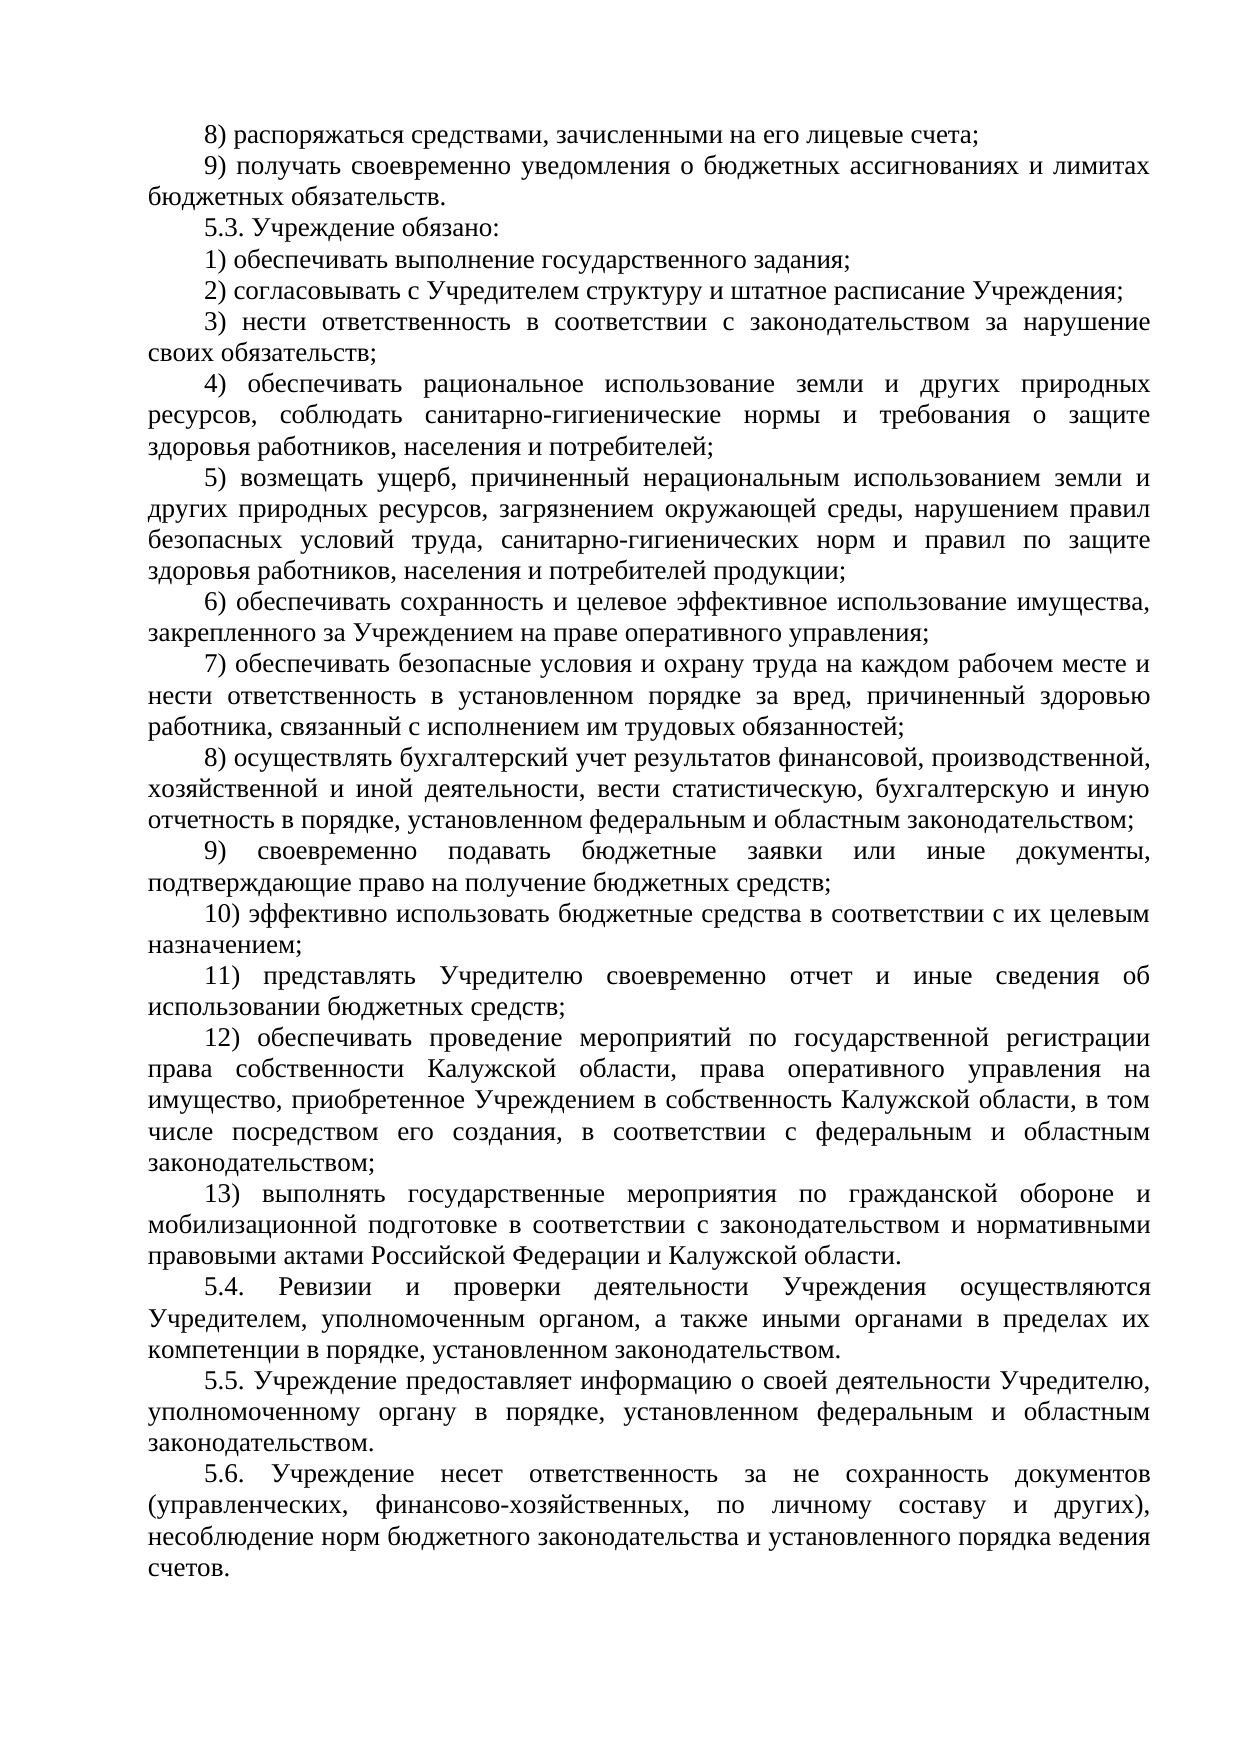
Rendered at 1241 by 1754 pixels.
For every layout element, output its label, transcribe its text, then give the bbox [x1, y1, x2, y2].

text 13) выполнять государственные мероприятия по гражданской обороне и мобилизационной подготовке в соответствии с законодательством и нормативными правовыми актами Российской Федерации и Калужской области. [148, 1177, 1152, 1271]
text 8) осуществлять бухгалтерский учет результатов финансовой, производственной, хозяйственной и иной деятельности, вести статистическую, бухгалтерскую и иную отчетность в порядке, установленном федеральным и областным законодательством; [148, 741, 1152, 834]
text 5.4. Ревизии и проверки деятельности Учреждения осуществляются Учредителем, уполномоченным органом, а также иными органами в пределах их компетенции в порядке, установленном законодательством. [148, 1271, 1152, 1364]
text 8) распоряжаться средствами, зачисленными на его лицевые счета; [148, 118, 1152, 149]
text 4) обеспечивать рациональное использование земли и других природных ресурсов, соблюдать санитарно-гигиенические нормы и требования о защите здоровья работников, населения и потребителей; [148, 367, 1152, 461]
text 3) нести ответственность в соответствии с законодательством за нарушение своих обязательств; [148, 305, 1152, 367]
text 5.6. Учреждение несет ответственность за не сохранность документов (управленческих, финансово-хозяйственных, по личному составу и других), несоблюдение норм бюджетного законодательства и установленного порядка ведения счетов. [148, 1457, 1152, 1582]
text 5) возмещать ущерб, причиненный нерациональным использованием земли и других природных ресурсов, загрязнением окружающей среды, нарушением правил безопасных условий труда, санитарно-гигиенических норм и правил по защите здоровья работников, населения и потребителей продукции; [148, 461, 1152, 585]
text 7) обеспечивать безопасные условия и охрану труда на каждом рабочем месте и нести ответственность в установленном порядке за вред, причиненный здоровью работника, связанный с исполнением им трудовых обязанностей; [148, 648, 1152, 741]
text 12) обеспечивать проведение мероприятий по государственной регистрации права собственности Калужской области, права оперативного управления на имущество, приобретенное Учреждением в собственность Калужской области, в том числе посредством его создания, в соответствии с федеральным и областным законодательством; [148, 1021, 1152, 1177]
text 1) обеспечивать выполнение государственного задания; [148, 243, 1152, 274]
text 6) обеспечивать сохранность и целевое эффективное использование имущества, закрепленного за Учреждением на праве оперативного управления; [148, 585, 1152, 648]
text 10) эффективно использовать бюджетные средства в соответствии с их целевым назначением; [148, 897, 1152, 959]
text 9) получать своевременно уведомления о бюджетных ассигнованиях и лимитах бюджетных обязательств. [148, 149, 1152, 212]
text 11) представлять Учредителю своевременно отчет и иные сведения об использовании бюджетных средств; [148, 959, 1152, 1021]
text 2) согласовывать с Учредителем структуру и штатное расписание Учреждения; [148, 274, 1152, 305]
text 9) своевременно подавать бюджетные заявки или иные документы, подтверждающие право на получение бюджетных средств; [148, 834, 1152, 897]
text 5.5. Учреждение предоставляет информацию о своей деятельности Учредителю, уполномоченному органу в порядке, установленном федеральным и областным законодательством. [148, 1364, 1152, 1457]
text 5.3. Учреждение обязано: [148, 212, 1152, 243]
